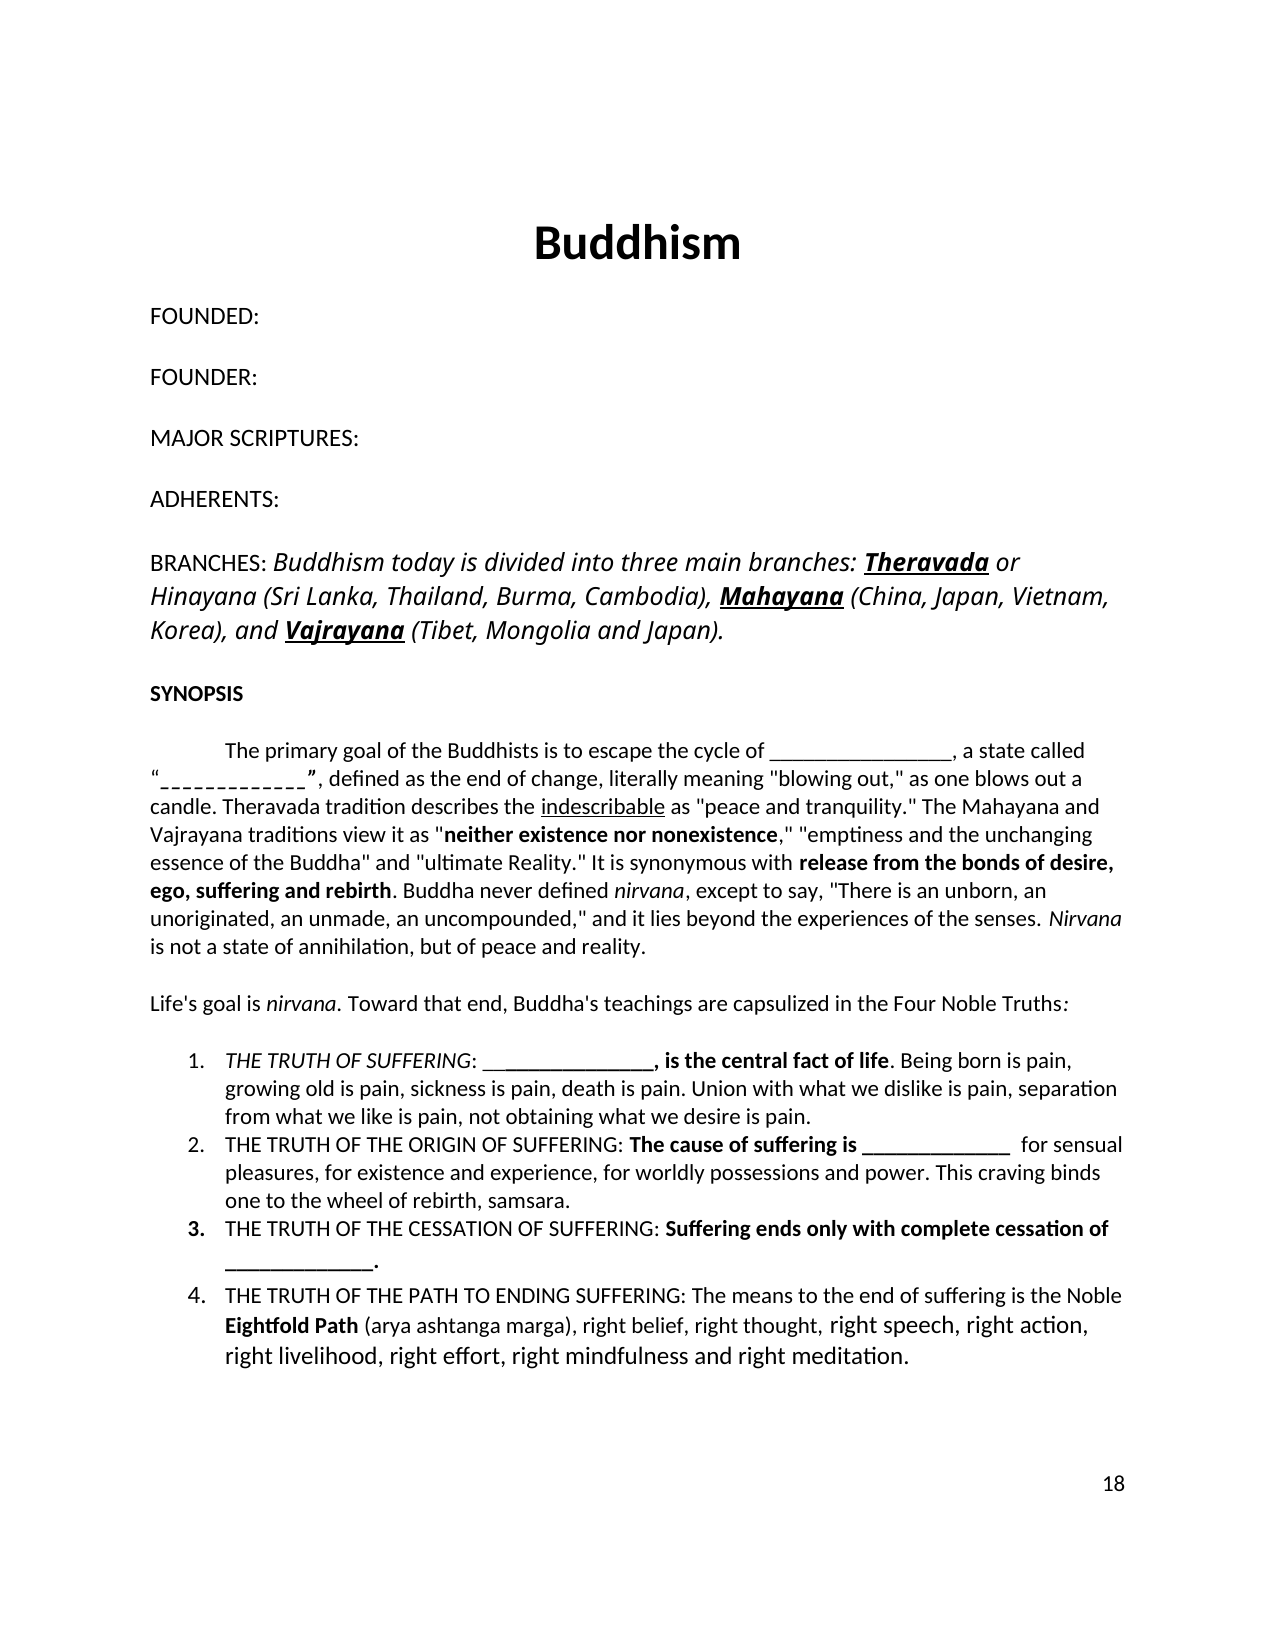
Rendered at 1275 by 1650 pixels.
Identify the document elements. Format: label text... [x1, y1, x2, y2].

text MAJOR SCRIPTURES: [150, 422, 1125, 453]
text Buddhism [150, 211, 1125, 272]
text SYNOPSIS [150, 679, 1125, 707]
text FOUNDER: [150, 361, 1125, 392]
text Life's goal is nirvana. Toward that end, Buddha's teachings are capsulized in the Four Noble Truths: [150, 989, 1125, 1017]
text FOUNDED: [150, 300, 1125, 331]
list THE TRUTH OF THE ORIGIN OF SUFFERING: The cause of suffering is _____________ for sensual pleasures, for existence and experience, for worldly possessions and power. This craving binds one to the wheel of rebirth, samsara. [187, 1130, 1125, 1214]
list THE TRUTH OF THE PATH TO ENDING SUFFERING: The means to the end of suffering is the Noble Eightfold Path (arya ashtanga marga), right belief, right thought, right speech, right action, right livelihood, right effort, right mindfulness and right meditation. [187, 1279, 1125, 1370]
list THE TRUTH OF SUFFERING: _______________, is the central fact of life. Being born is pain, growing old is pain, sickness is pain, death is pain. Union with what we dislike is pain, separation from what we like is pain, not obtaining what we desire is pain. [187, 1046, 1125, 1130]
text BRANCHES: Buddhism today is divided into three main branches: Theravada or Hinayana (Sri Lanka, Thailand, Burma, Cambodia), Mahayana (China, Japan, Vietnam, Korea), and Vajrayana (Tibet, Mongolia and Japan). [150, 544, 1125, 646]
list THE TRUTH OF THE CESSATION OF SUFFERING: Suffering ends only with complete cessation of _____________. [187, 1214, 1125, 1275]
text The primary goal of the Buddhists is to escape the cycle of ________________, a state called “_____________”, defined as the end of change, literally meaning "blowing out," as one blows out a candle. Theravada tradition describes the indescribable as "peace and tranquility." The Mahayana and Vajrayana traditions view it as "neither existence nor nonexistence," "emptiness and the unchanging essence of the Buddha" and "ultimate Reality." It is synonymous with release from the bonds of desire, ego, suffering and rebirth. Buddha never defined nirvana, except to say, "There is an unborn, an unoriginated, an unmade, an uncompounded," and it lies beyond the experiences of the senses. Nirvana is not a state of annihilation, but of peace and reality. [150, 736, 1125, 960]
text ADHERENTS: [150, 483, 1125, 514]
